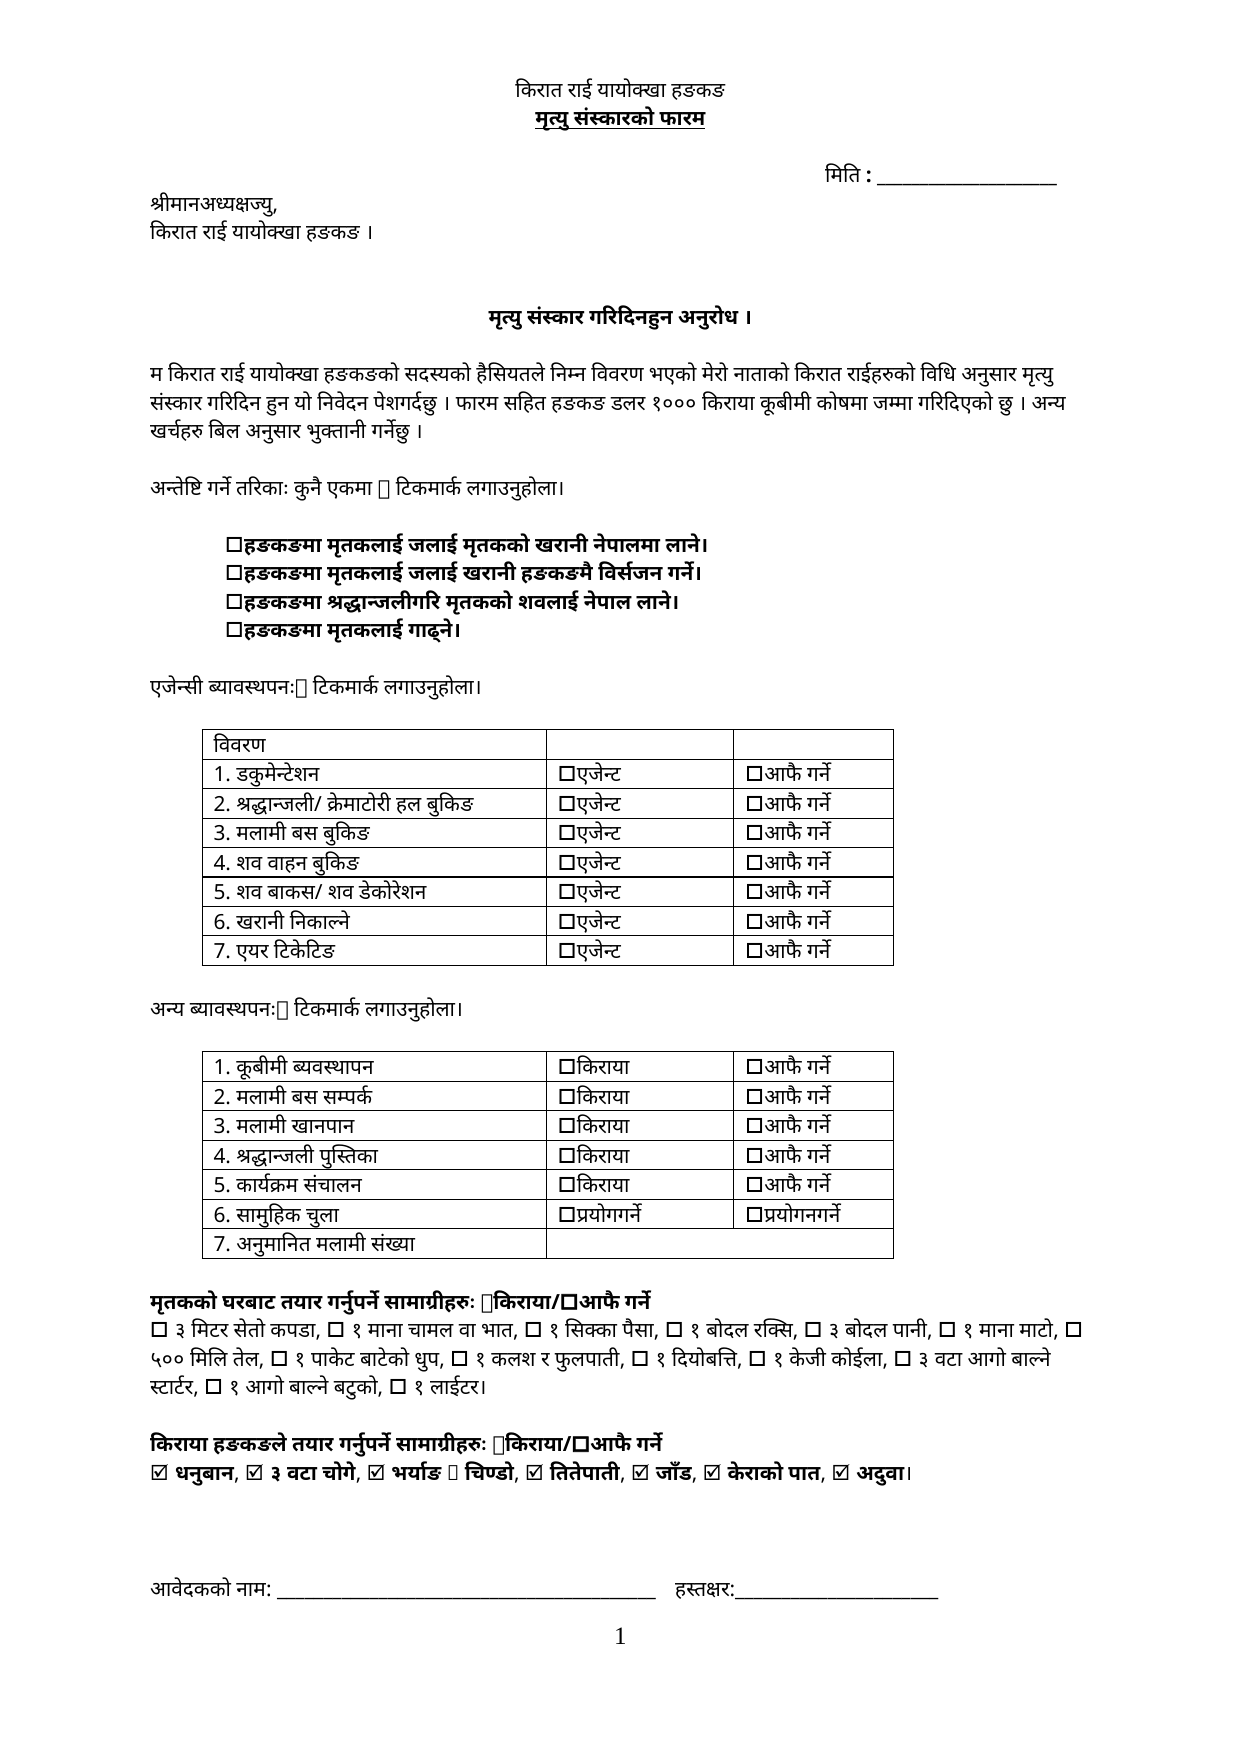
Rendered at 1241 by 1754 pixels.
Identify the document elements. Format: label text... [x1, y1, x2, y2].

table_cell एजेन्ट [547, 819, 733, 847]
table_cell 7. एयर टिकेटिङ [203, 936, 546, 965]
table_cell 3. मलामी खानपान [203, 1111, 546, 1140]
table_cell आफै गर्ने [734, 878, 893, 906]
text एजेन्सी ब्यावस्थपनः टिकमार्क लगाउनुहोला। [150, 672, 1090, 701]
table_cell किराया [547, 1111, 733, 1140]
table_cell एजेन्ट [547, 848, 733, 876]
table_cell 6. सामुहिक चुला [203, 1200, 546, 1228]
text श्रीमानअध्यक्षज्यु, [150, 189, 1090, 217]
table_cell आफै गर्ने [734, 1111, 893, 1140]
table_cell आफै गर्ने [734, 1141, 893, 1169]
table_cell आफै गर्ने [734, 789, 893, 817]
table_cell प्रयोगगर्ने [547, 1200, 733, 1228]
text किरात राई यायोक्खा हङकङ [150, 75, 1090, 103]
table_cell किराया [547, 1170, 733, 1199]
text हङकङमा श्रद्धान्जलीगरि मृतकको शवलाई नेपाल लाने। [225, 587, 1090, 615]
table_header 1. कूबीमी ब्यवस्थापन [203, 1052, 546, 1081]
table_header किराया [547, 1052, 733, 1081]
text अन्तेष्टि गर्ने तरिकाः कुनै एकमा टिकमार्क लगाउनुहोला। [150, 473, 1090, 502]
table_cell आफै गर्ने [734, 848, 893, 876]
text धनुबान, ३ वटा चोगे, भर्याङ चिण्डो, तितेपाती, जाँड, केराको पात, अदुवा। [150, 1458, 1090, 1488]
table_header विवरण [203, 730, 546, 758]
table_cell 5. कार्यक्रम संचालन [203, 1170, 546, 1199]
text मृत्यु संस्कार गरिदिनहुन अनुरोध । [150, 302, 1090, 331]
table_cell आफै गर्ने [734, 1082, 893, 1110]
table_cell एजेन्ट [547, 878, 733, 906]
table_cell आफै गर्ने [734, 1170, 893, 1199]
text ३ मिटर सेतो कपडा, १ माना चामल वा भात, १ सिक्का पैसा, १ बोदल रक्सि, ३ बोदल पानी, १ माना माटो, ५०० मिलि तेल, १ पाकेट बाटेको धुप, १ कलश र फुलपाती, १ दियोबत्ति, १ केजी कोईला, ३ वटा आगो बाल्ने स्टार्टर, १ आगो बाल्ने बटुको, १ लाईटर। [150, 1316, 1090, 1401]
text हङकङमा मृतकलाई गाढ्ने। [225, 615, 1090, 644]
table_cell 4. शव वाहन बुकिङ [203, 848, 546, 876]
text हङकङमा मृतकलाई जलाई खरानी हङकङमै विर्सजन गर्ने। [225, 558, 1090, 587]
table_cell आफै गर्ने [734, 819, 893, 847]
text किरात राई यायोक्खा हङकङ । [150, 217, 1090, 246]
table_cell 4. श्रद्धान्जली पुस्तिका [203, 1141, 546, 1169]
table_cell 6. खरानी निकाल्ने [203, 907, 546, 935]
table_cell आफै गर्ने [734, 936, 893, 965]
text आवेदकको नाम: _________________________________________ हस्तक्षर:______________________ [150, 1574, 1090, 1602]
table_cell आफै गर्ने [734, 907, 893, 935]
table_cell 2. मलामी बस सम्पर्क [203, 1082, 546, 1110]
table_cell प्रयोगनगर्ने [734, 1200, 893, 1228]
table_cell एजेन्ट [547, 789, 733, 817]
table_cell एजेन्ट [547, 936, 733, 965]
text मिति : _____________________ [750, 160, 1090, 189]
text हङकङमा मृतकलाई जलाई मृतकको खरानी नेपालमा लाने। [225, 530, 1090, 558]
table_cell एजेन्ट [547, 907, 733, 935]
table_cell [547, 1229, 893, 1258]
text किराया हङकङले तयार गर्नुपर्ने सामाग्रीहरुः किराया/आफै गर्ने [150, 1429, 1090, 1458]
table_cell किराया [547, 1141, 733, 1169]
table_header [547, 730, 733, 758]
table_cell 2. श्रद्धान्जली/ क्रेमाटोरी हल बुकिङ [203, 789, 546, 817]
table_cell 3. मलामी बस बुकिङ [203, 819, 546, 847]
text मृतकको घरबाट तयार गर्नुपर्ने सामाग्रीहरुः किराया/आफै गर्ने [150, 1287, 1090, 1316]
table_cell किराया [547, 1082, 733, 1110]
text अन्य ब्यावस्थपनः टिकमार्क लगाउनुहोला। [150, 994, 1090, 1023]
table_cell 7. अनुमानित मलामी संख्या [203, 1229, 546, 1258]
table_cell आफै गर्ने [734, 760, 893, 788]
text म किरात राई यायोक्खा हङकङको सदस्यको हैसियतले निम्न विवरण भएको मेरो नाताको किरात राईहरुको विधि अनुसार मृत्यु संस्कार गरिदिन हुन यो निवेदन पेशगर्दछु । फारम सहित हङकङ डलर १००० किराया कूबीमी कोषमा जम्मा गरिदिएको छु । अन्य खर्चहरु बिल अनुसार भुक्तानी गर्नेछु । [150, 359, 1090, 445]
table_cell 5. शव बाकस/ शव डेकोरेशन [203, 878, 546, 906]
table_cell एजेन्ट [547, 760, 733, 788]
table_header [734, 730, 893, 758]
table_header आफै गर्ने [734, 1052, 893, 1081]
text मृत्यु संस्कारको फारम [150, 103, 1090, 132]
table_cell 1. डकुमेन्टेशन [203, 760, 546, 788]
